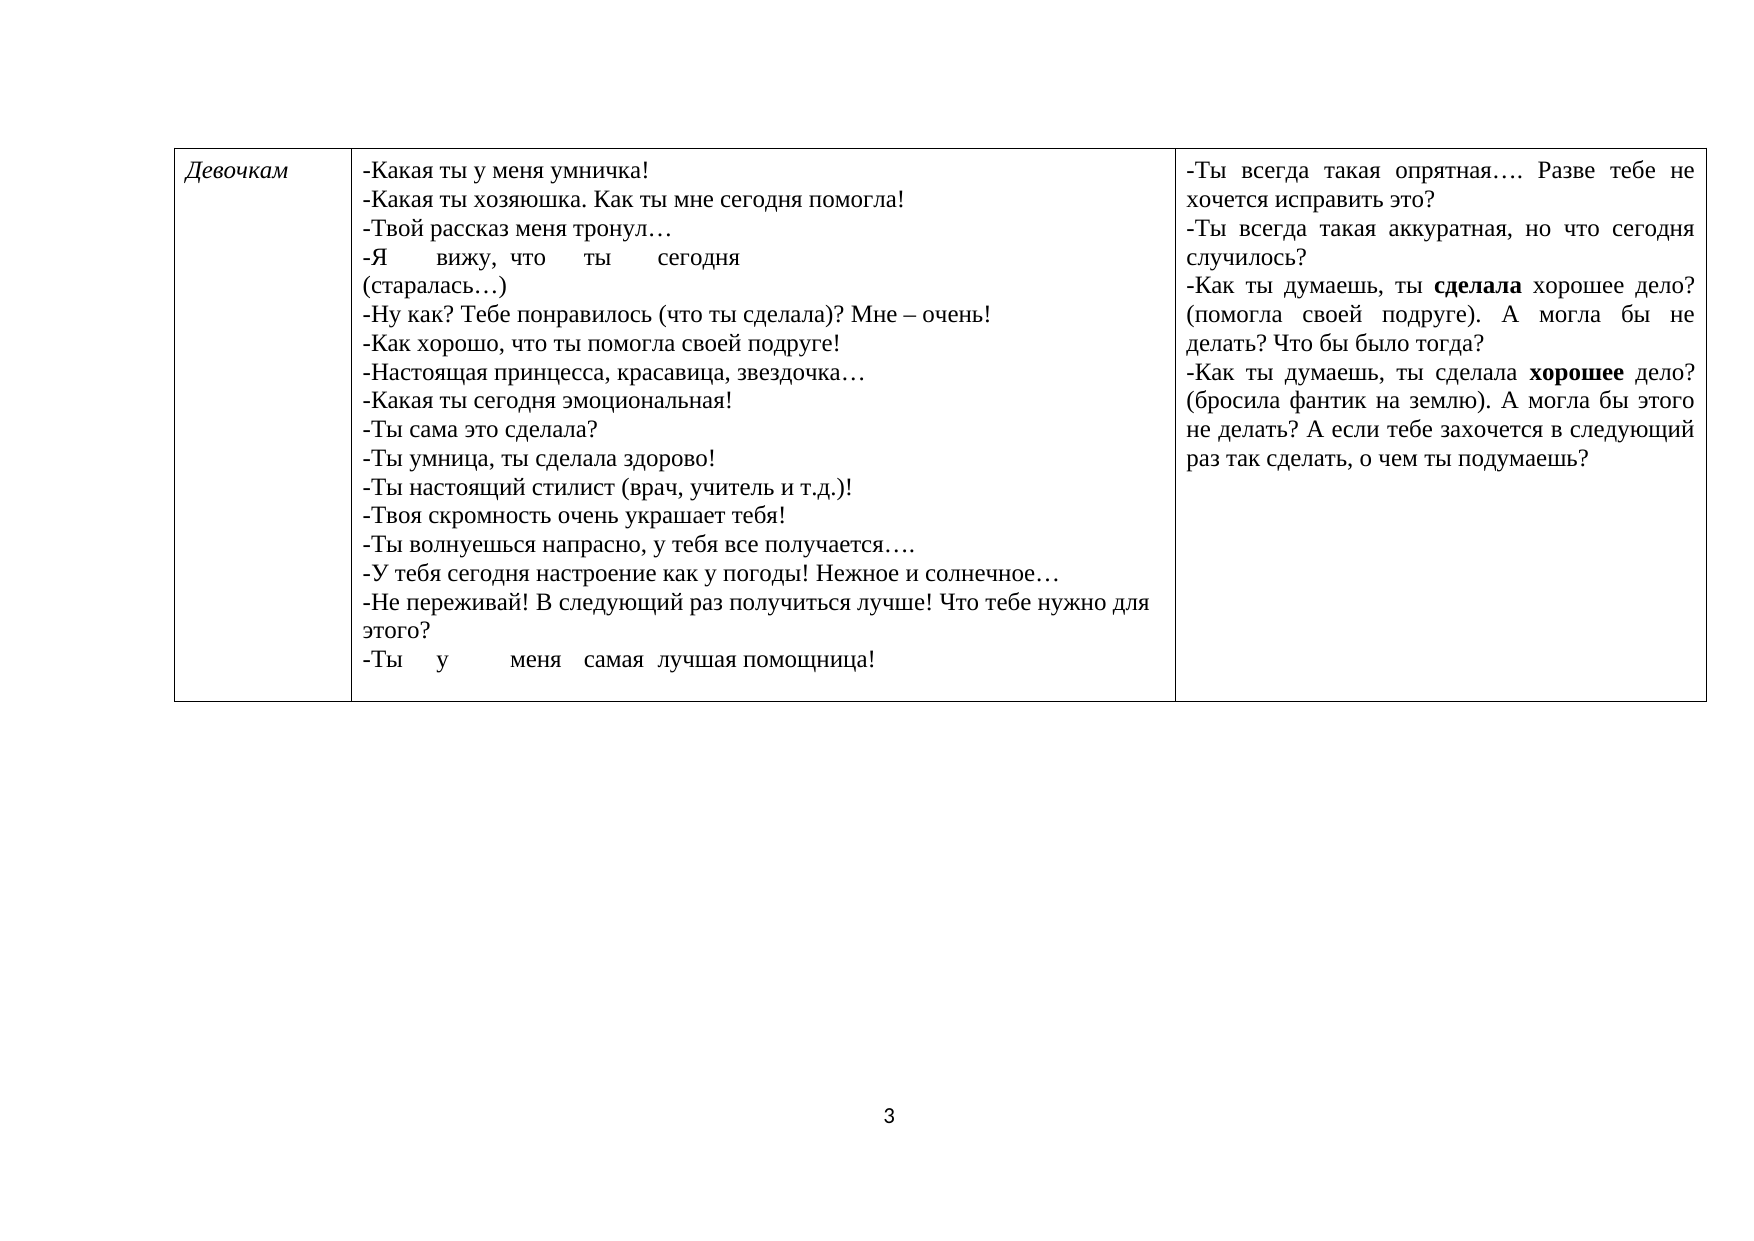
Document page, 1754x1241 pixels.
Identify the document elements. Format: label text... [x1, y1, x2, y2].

table_cell -Ты всегда такая опрятная…. Разве тебе не хочется исправить это? -Ты всегда такая аккуратная, но что сегодня случилось? -Как ты думаешь, ты сделала хорошее дело? (помогла своей подруге). А могла бы не делать? Что бы было тогда? -Как ты думаешь, ты сделала хорошее дело? (бросила фантик на землю). А могла бы этого не делать? А если тебе захочется в следующий раз так сделать, о чем ты подумаешь? [1176, 149, 1706, 701]
table_cell Девочкам [175, 149, 351, 701]
table_cell -Какая ты у меня умничка! -Какая ты хозяюшка. Как ты мне сегодня помогла! -Твой рассказ меня тронул… -Я вижу, что ты сегодня (старалась…) -Ну как? Тебе понравилось (что ты сделала)? Мне – очень! -Как хорошо, что ты помогла своей подруге! -Настоящая принцесса, красавица, звездочка… -Какая ты сегодня эмоциональная! -Ты сама это сделала? -Ты умница, ты сделала здорово! -Ты настоящий стилист (врач, учитель и т.д.)! -Твоя скромность очень украшает тебя! -Ты волнуешься напрасно, у тебя все получается…. -У тебя сегодня настроение как у погоды! Нежное и солнечное… -Не переживай! В следующий раз получиться лучше! Что тебе нужно для этого? -Ты у меня самая лучшая помощница! [352, 149, 1175, 701]
